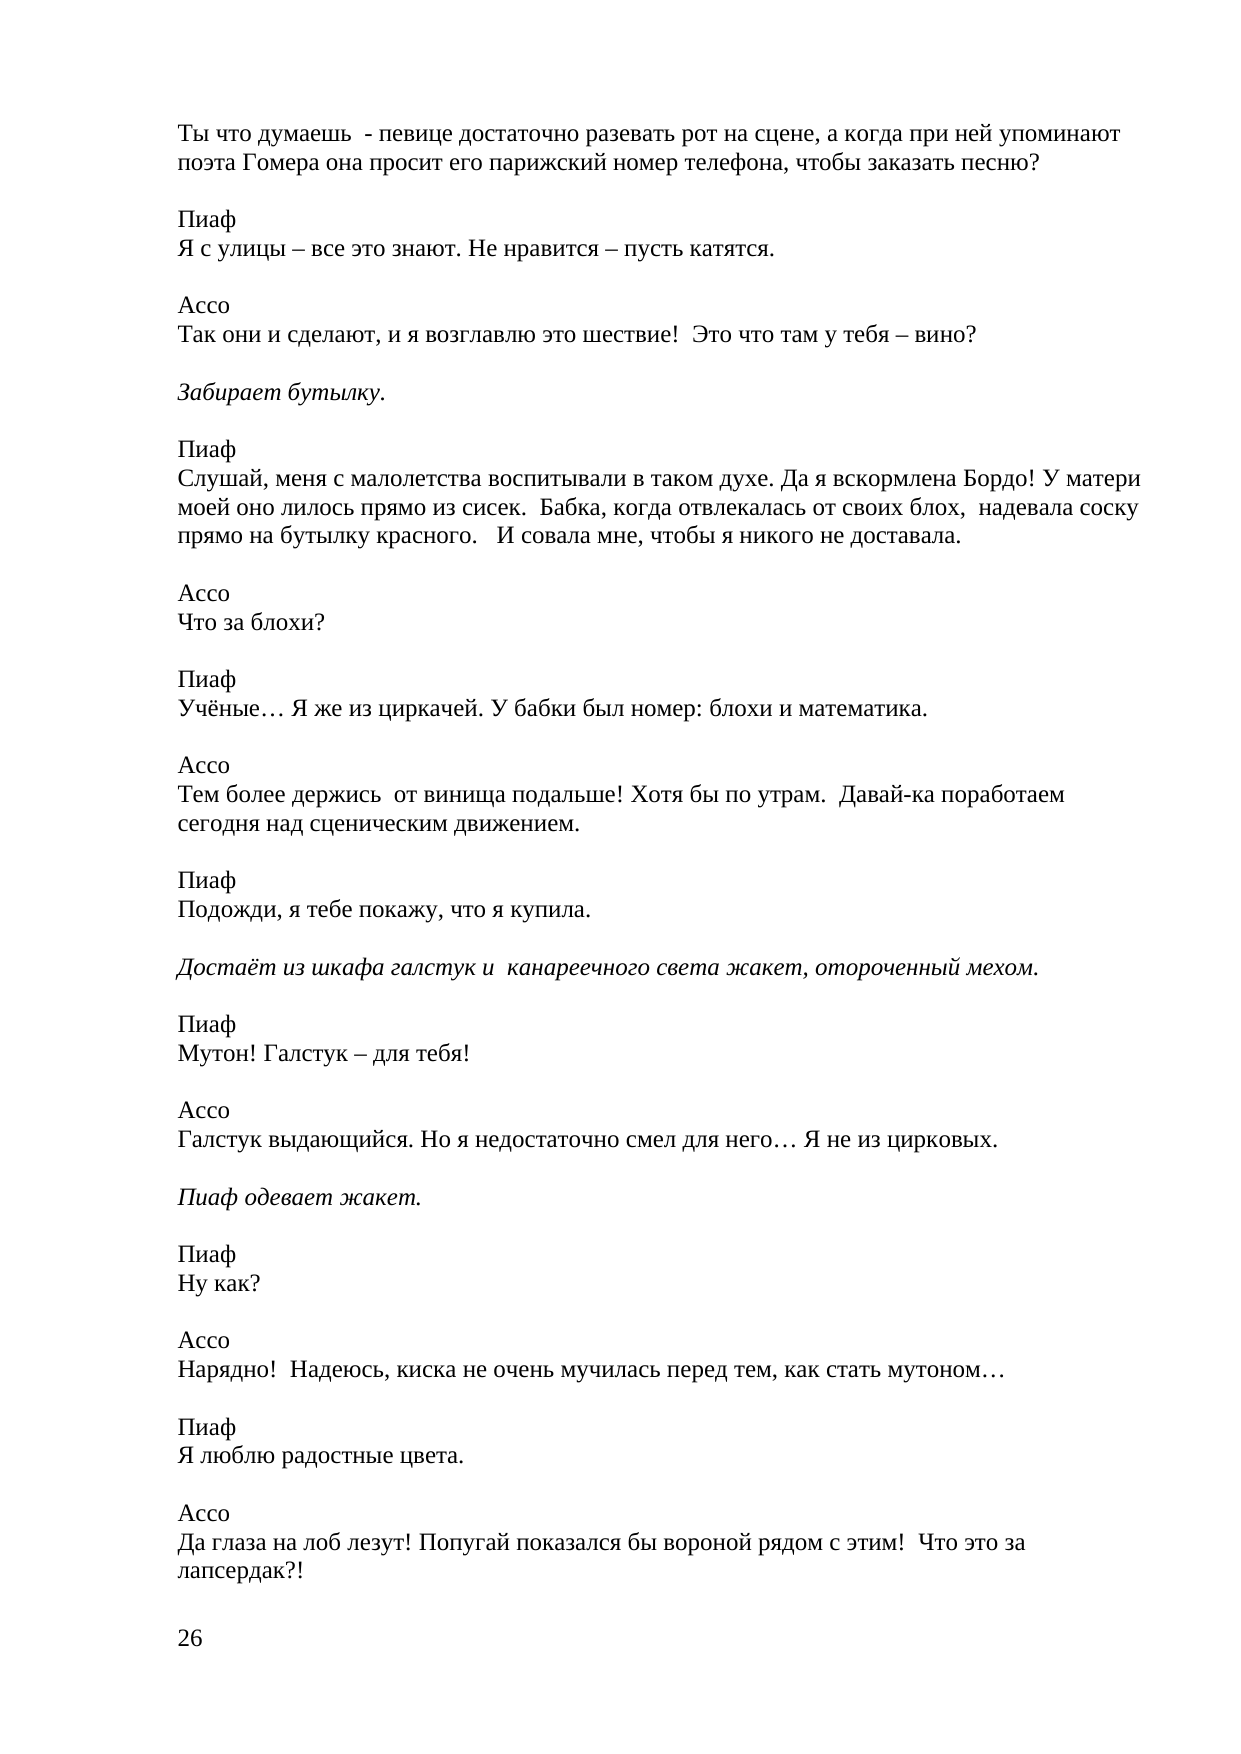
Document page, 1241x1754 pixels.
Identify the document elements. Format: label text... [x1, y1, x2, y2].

text Пиаф одевает жакет. [177, 1182, 1152, 1211]
text Я люблю радостные цвета. [177, 1441, 1152, 1469]
text Пиаф [177, 866, 1152, 894]
text Мутон! Галстук – для тебя! [177, 1038, 1152, 1067]
text Пиаф [177, 1412, 1152, 1441]
text Подожди, я тебе покажу, что я купила. [177, 894, 1152, 923]
text Ты что думаешь - певице достаточно разевать рот на сцене, а когда при ней упоминают поэта Гомера она просит его парижский номер телефона, чтобы заказать песню? [177, 118, 1152, 176]
text Пиаф [177, 434, 1152, 463]
text Ассо [177, 578, 1152, 607]
text Что за блохи? [177, 607, 1152, 636]
text Ассо [177, 291, 1152, 319]
text Достаёт из шкафа галстук и канареечного света жакет, отороченный мехом. [177, 952, 1152, 981]
text Забирает бутылку. [177, 377, 1152, 406]
text Ассо [177, 1498, 1152, 1527]
text Я с улицы – все это знают. Не нравится – пусть катятся. [177, 233, 1152, 262]
text Тем более держись от винища подальше! Хотя бы по утрам. Давай-ка поработаем сегодня над сценическим движением. [177, 779, 1152, 837]
text Ну как? [177, 1268, 1152, 1297]
text Так они и сделают, и я возглавлю это шествие! Это что там у тебя – вино? [177, 319, 1152, 348]
text Галстук выдающийся. Но я недостаточно смел для него… Я не из цирковых. [177, 1124, 1152, 1153]
text Учёные… Я же из циркачей. У бабки был номер: блохи и математика. [177, 693, 1152, 722]
text Пиаф [177, 1239, 1152, 1268]
text Да глаза на лоб лезут! Попугай показался бы вороной рядом с этим! Что это за лапсердак?! [177, 1527, 1152, 1584]
text Ассо [177, 1326, 1152, 1354]
text Слушай, меня с малолетства воспитывали в таком духе. Да я вскормлена Бордо! У матери моей оно лилось прямо из сисек. Бабка, когда отвлекалась от своих блох, надевала соску прямо на бутылку красного. И совала мне, чтобы я никого не доставала. [177, 463, 1152, 549]
text Нарядно! Надеюсь, киска не очень мучилась перед тем, как стать мутоном… [177, 1354, 1152, 1383]
text Ассо [177, 751, 1152, 779]
text Пиаф [177, 1009, 1152, 1038]
text Пиаф [177, 204, 1152, 233]
text Пиаф [177, 664, 1152, 693]
text Ассо [177, 1096, 1152, 1124]
